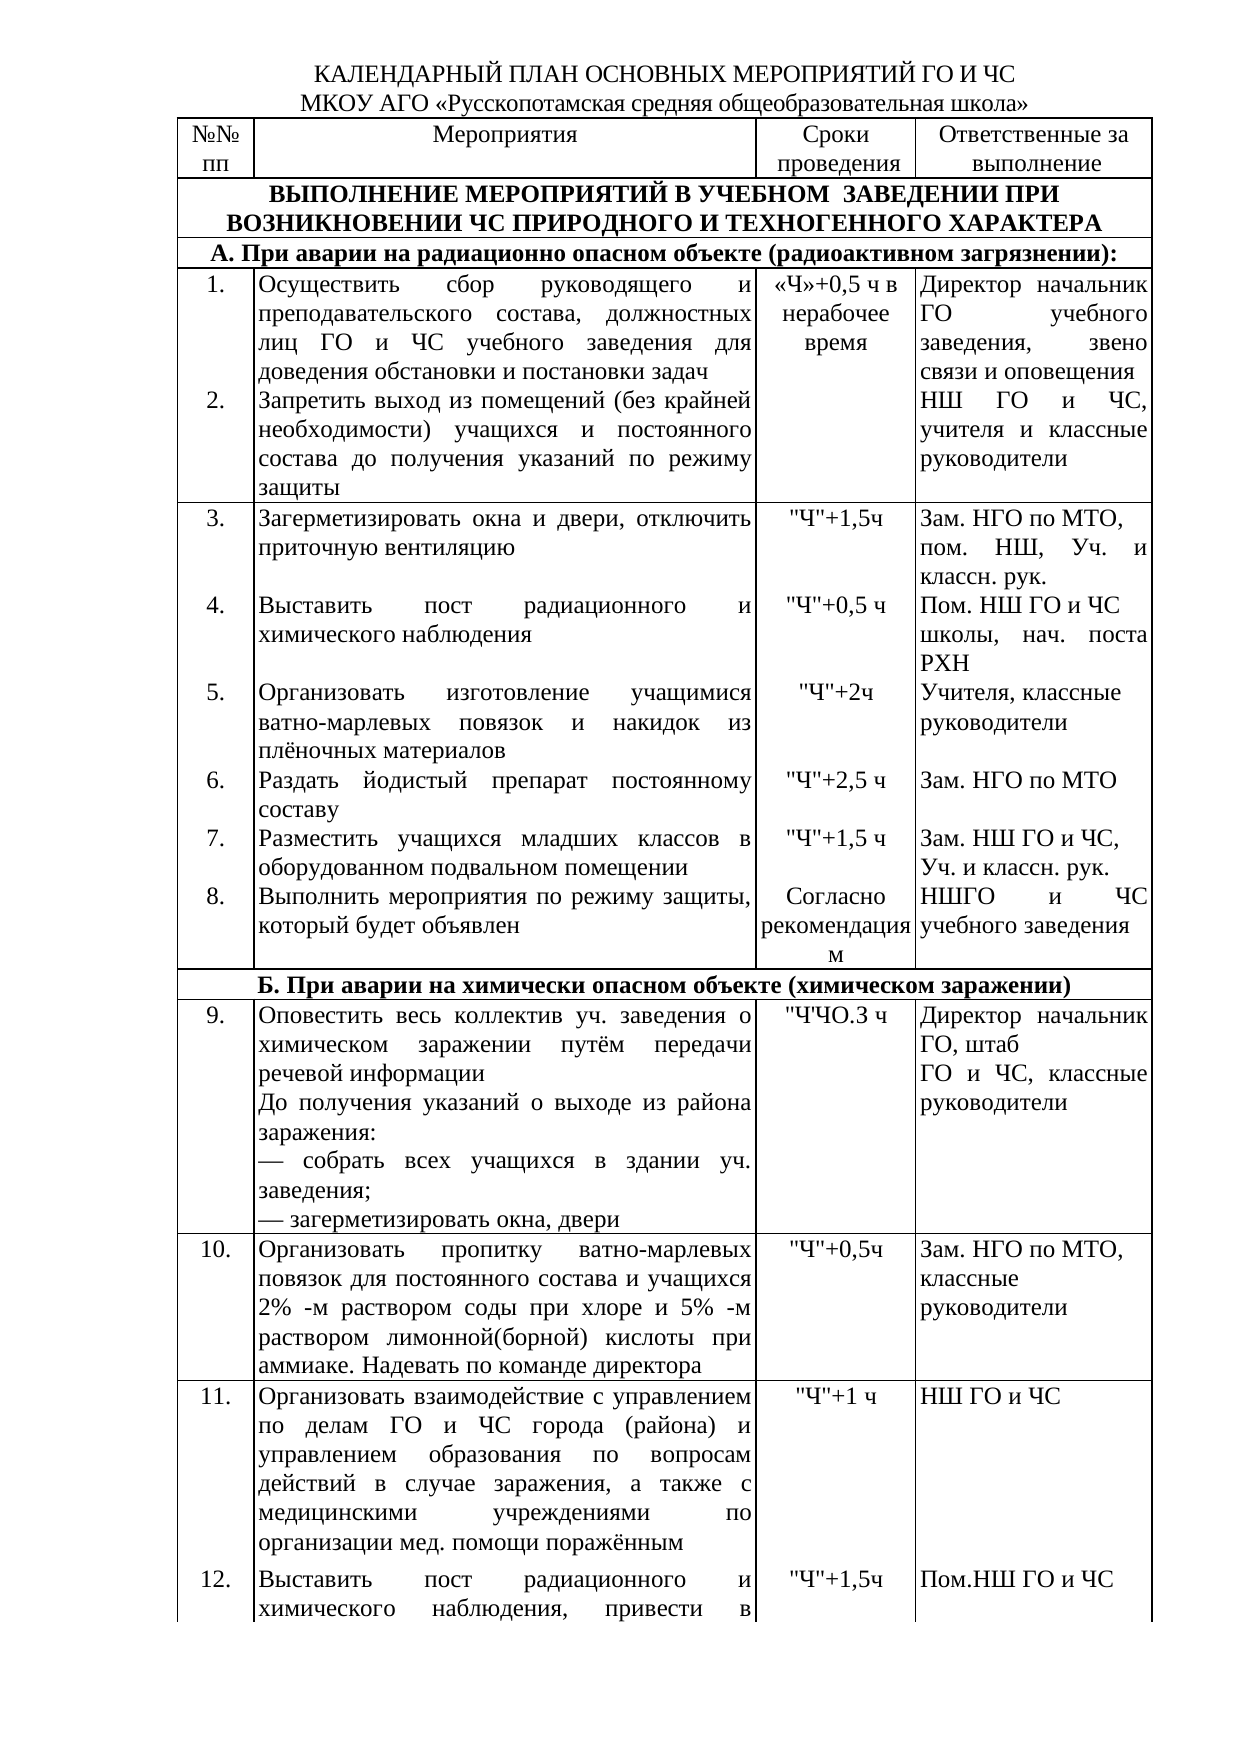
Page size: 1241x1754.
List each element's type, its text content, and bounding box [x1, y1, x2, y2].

table_cell 11. [178, 1381, 253, 1564]
list КАЛЕНДАРНЫЙ ПЛАН основных мероприятий ГО и ЧС [177, 59, 1152, 88]
table_cell Выставить пост радиационного и химического наблюдения [255, 590, 755, 677]
table_cell Организовать взаимодействие с управлением по делам ГО и ЧС города (района) и управлением образования по вопросам действий в случае заражения, а также с медицинскими учреждениями по организации мед. помощи поражённым [255, 1381, 755, 1564]
list МКОУ АГО «Русскопотамская средняя общеобразовательная школа» [177, 88, 1152, 117]
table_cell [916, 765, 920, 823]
table_cell 4. [178, 590, 253, 677]
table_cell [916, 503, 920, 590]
table_cell "Ч"+1,5ч [757, 503, 915, 590]
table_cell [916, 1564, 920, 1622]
table_cell "Ч"+0,5ч [757, 1234, 915, 1379]
table_cell 9. [178, 1000, 253, 1233]
table_cell "Ч"+2ч [757, 677, 915, 764]
table_cell НШГО и ЧС учебного заведения [916, 881, 1151, 968]
table_cell "Ч"+0,5 ч [757, 590, 915, 677]
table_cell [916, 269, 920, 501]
table_cell 8. [178, 881, 253, 968]
table_cell 10. [178, 1234, 253, 1379]
table_cell "Ч"+1 ч [757, 1381, 915, 1564]
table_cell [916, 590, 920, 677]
table_cell НШ ГО и ЧС [916, 1381, 1151, 1564]
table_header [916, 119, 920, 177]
table_cell "Ч'ЧО.З ч [757, 1000, 915, 1233]
table_cell «Ч»+0,5 ч в нерабочее время [757, 269, 915, 501]
table_cell Загерметизировать окна и двери, отключить приточную вентиляцию [255, 503, 755, 590]
table_cell Зам. НГО по МТО, классные руководители [916, 1234, 1151, 1379]
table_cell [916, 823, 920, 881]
table_cell 5. [178, 677, 253, 764]
table_cell 3. [178, 503, 253, 590]
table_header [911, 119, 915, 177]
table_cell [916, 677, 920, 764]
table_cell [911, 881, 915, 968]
table_cell Выполнить мероприятия по режиму защиты, который будет объявлен [255, 881, 755, 968]
table_cell 1. 2. [178, 269, 253, 501]
table_cell Директор начальник ГО, штаб ГО и ЧС, классные руководители [916, 1000, 1151, 1233]
